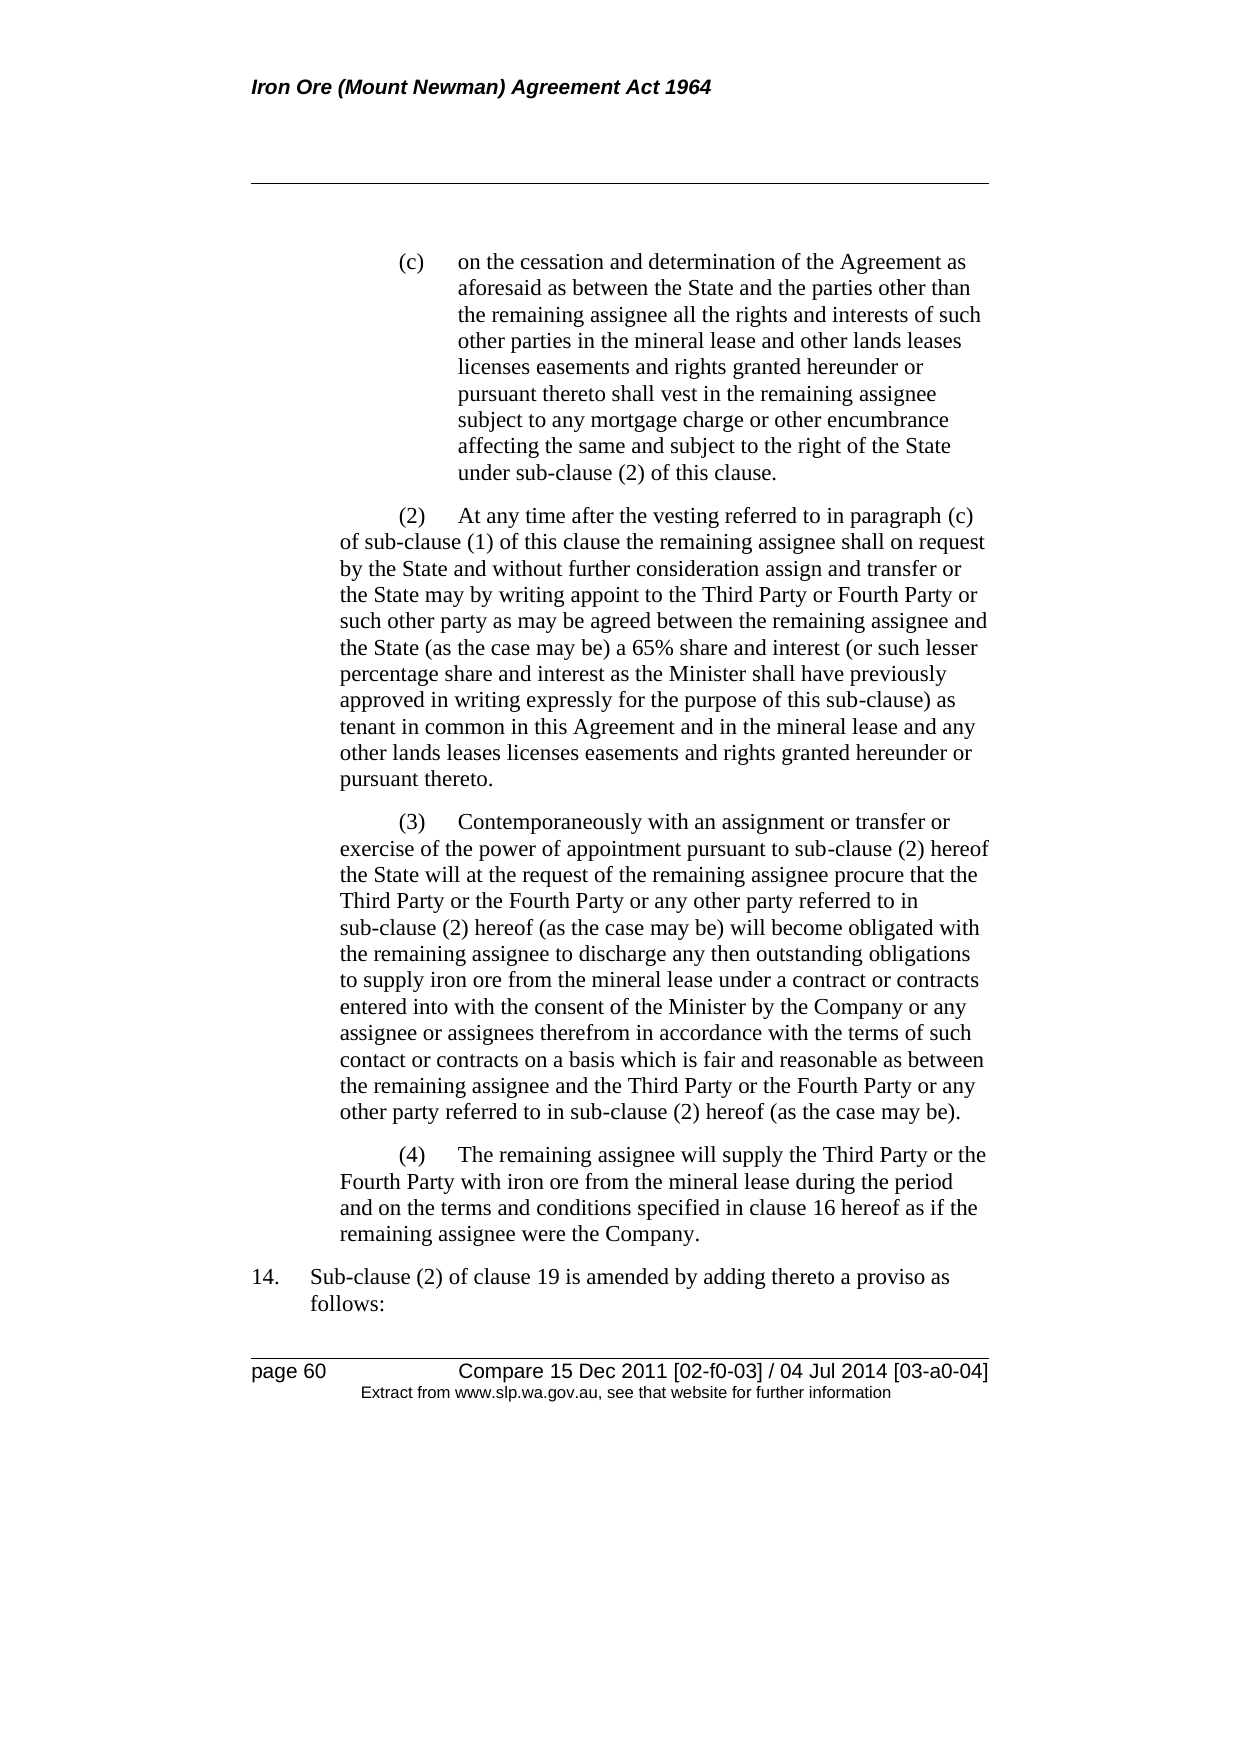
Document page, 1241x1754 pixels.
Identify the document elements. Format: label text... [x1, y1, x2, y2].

text 14. Sub-clause (2) of clause 19 is amended by adding thereto a proviso as follows: [251, 1263, 989, 1316]
text (3) Contemporaneously with an assignment or transfer or exercise of the power of appointment pursuant to sub-clause (2) hereof the State will at the request of the remaining assignee procure that the Third Party or the Fourth Party or any other party referred to in sub-clause (2) hereof (as the case may be) will become obligated with the remaining assignee to discharge any then outstanding obligations to supply iron ore from the mineral lease under a contract or contracts entered into with the consent of the Minister by the Company or any assignee or assignees therefrom in accordance with the terms of such contact or contracts on a basis which is fair and reasonable as between the remaining assignee and the Third Party or the Fourth Party or any other party referred to in sub-clause (2) hereof (as the case may be). [251, 808, 989, 1125]
text (4) The remaining assignee will supply the Third Party or the Fourth Party with iron ore from the mineral lease during the period and on the terms and conditions specified in clause 16 hereof as if the remaining assignee were the Company. [251, 1141, 989, 1247]
text (c) on the cessation and determination of the Agreement as aforesaid as between the State and the parties other than the remaining assignee all the rights and interests of such other parties in the mineral lease and other lands leases licenses easements and rights granted hereunder or pursuant thereto shall vest in the remaining assignee subject to any mortgage charge or other encumbrance affecting the same and subject to the right of the State under sub-clause (2) of this clause. [251, 248, 989, 485]
text (2) At any time after the vesting referred to in paragraph (c) of sub-clause (1) of this clause the remaining assignee shall on request by the State and without further consideration assign and transfer or the State may by writing appoint to the Third Party or Fourth Party or such other party as may be agreed between the remaining assignee and the State (as the case may be) a 65% share and interest (or such lesser percentage share and interest as the Minister shall have previously approved in writing expressly for the purpose of this sub-clause) as tenant in common in this Agreement and in the mineral lease and any other lands leases licenses easements and rights granted hereunder or pursuant thereto. [251, 502, 989, 792]
